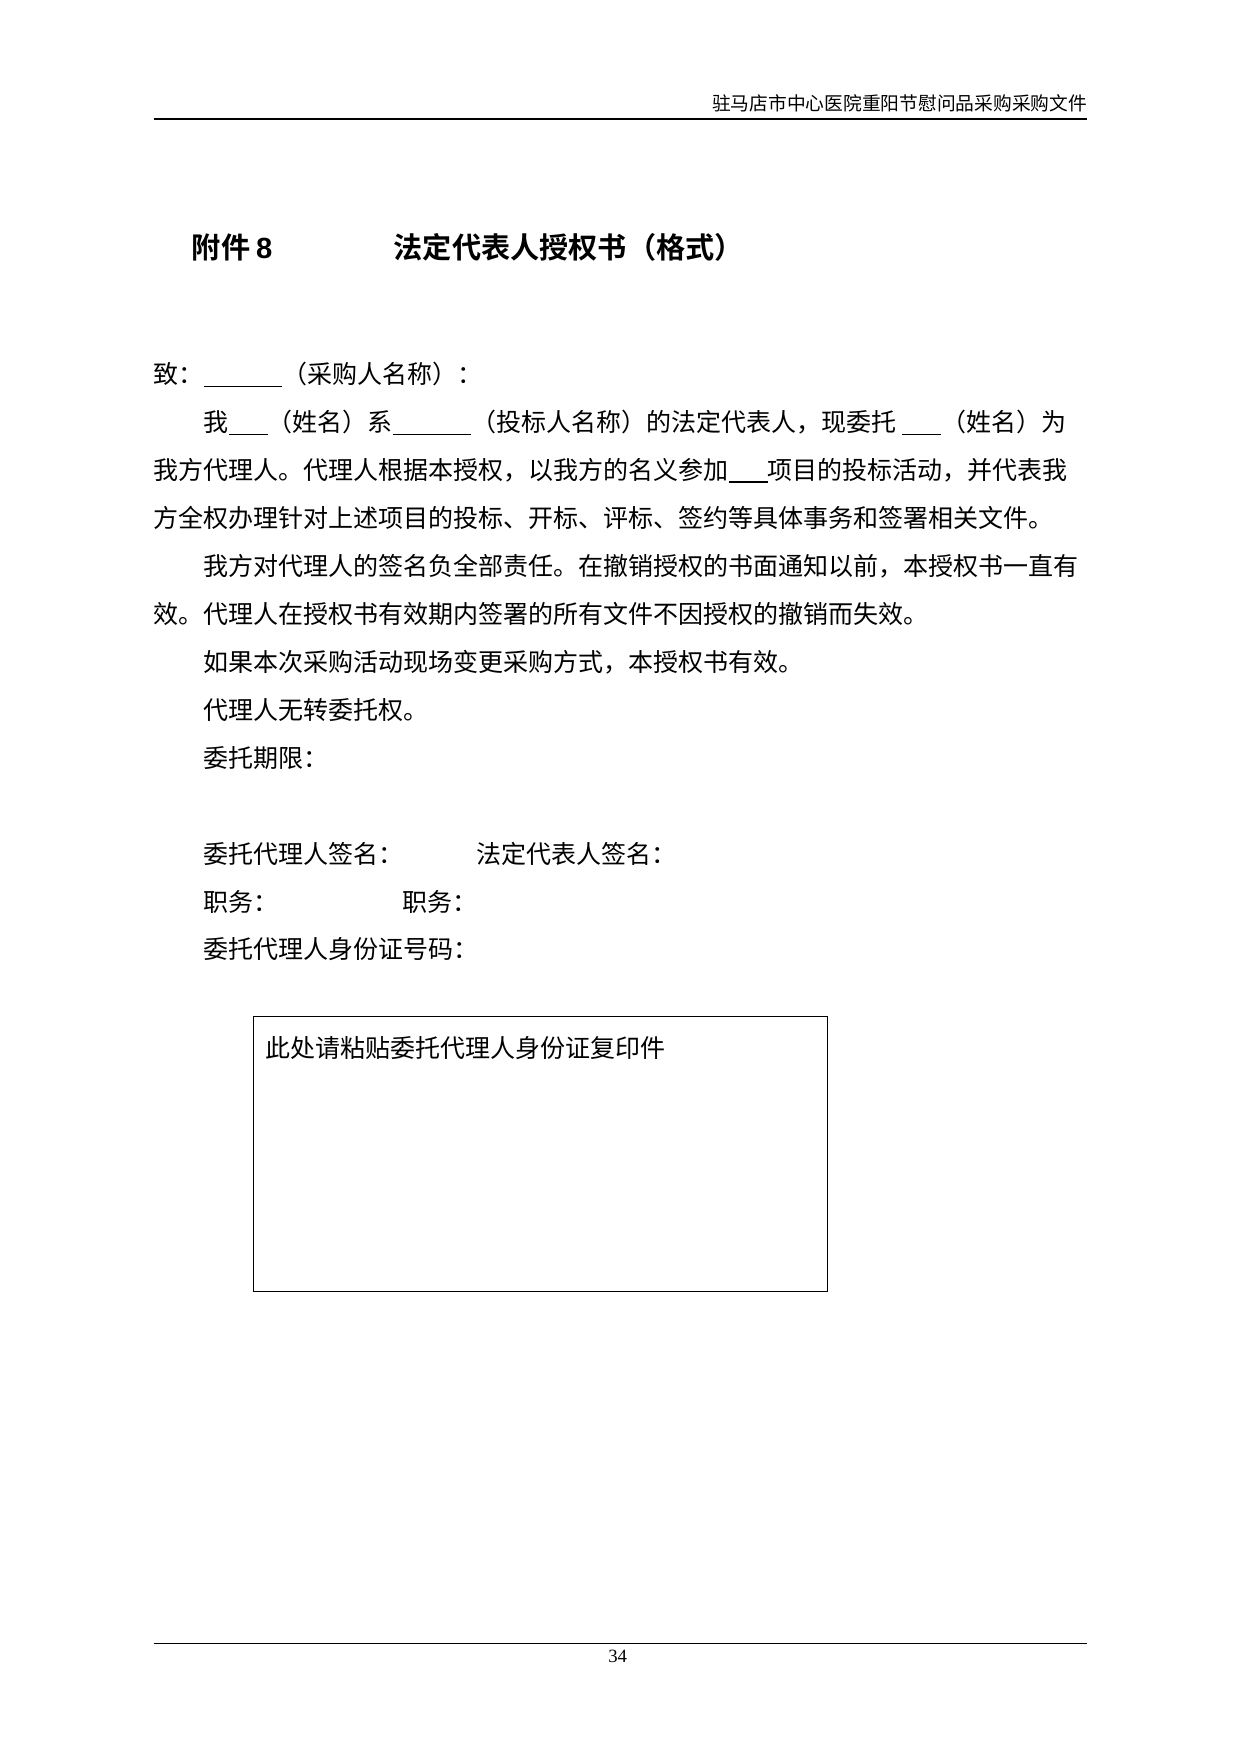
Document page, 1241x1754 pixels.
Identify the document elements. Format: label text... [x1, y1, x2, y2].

text 附件8 法定代表人授权书（格式） [153, 213, 1087, 279]
text 委托代理人身份证号码： [153, 921, 1087, 968]
text 委托代理人签名： 法定代表人签名： [153, 825, 1087, 873]
text 我 （姓名）系 （投标人名称）的法定代表人，现委托 （姓名）为我方代理人。代理人根据本授权，以我方的名义参加 项目的投标活动，并代表我方全权办理针对上述项目的投标、开标、评标、签约等具体事务和签署相关文件。 [153, 393, 1087, 537]
text 如果本次采购活动现场变更采购方式，本授权书有效。 [153, 633, 1087, 681]
text 致： （采购人名称）： [153, 346, 1087, 393]
text 职务： 职务： [153, 873, 1087, 921]
text 我方对代理人的签名负全部责任。在撤销授权的书面通知以前，本授权书一直有效。代理人在授权书有效期内签署的所有文件不因授权的撤销而失效。 [153, 537, 1087, 633]
text 代理人无转委托权。 [153, 681, 1087, 729]
table_header 此处请粘贴委托代理人身份证复印件 [254, 1017, 827, 1291]
text 委托期限： [153, 729, 1087, 777]
